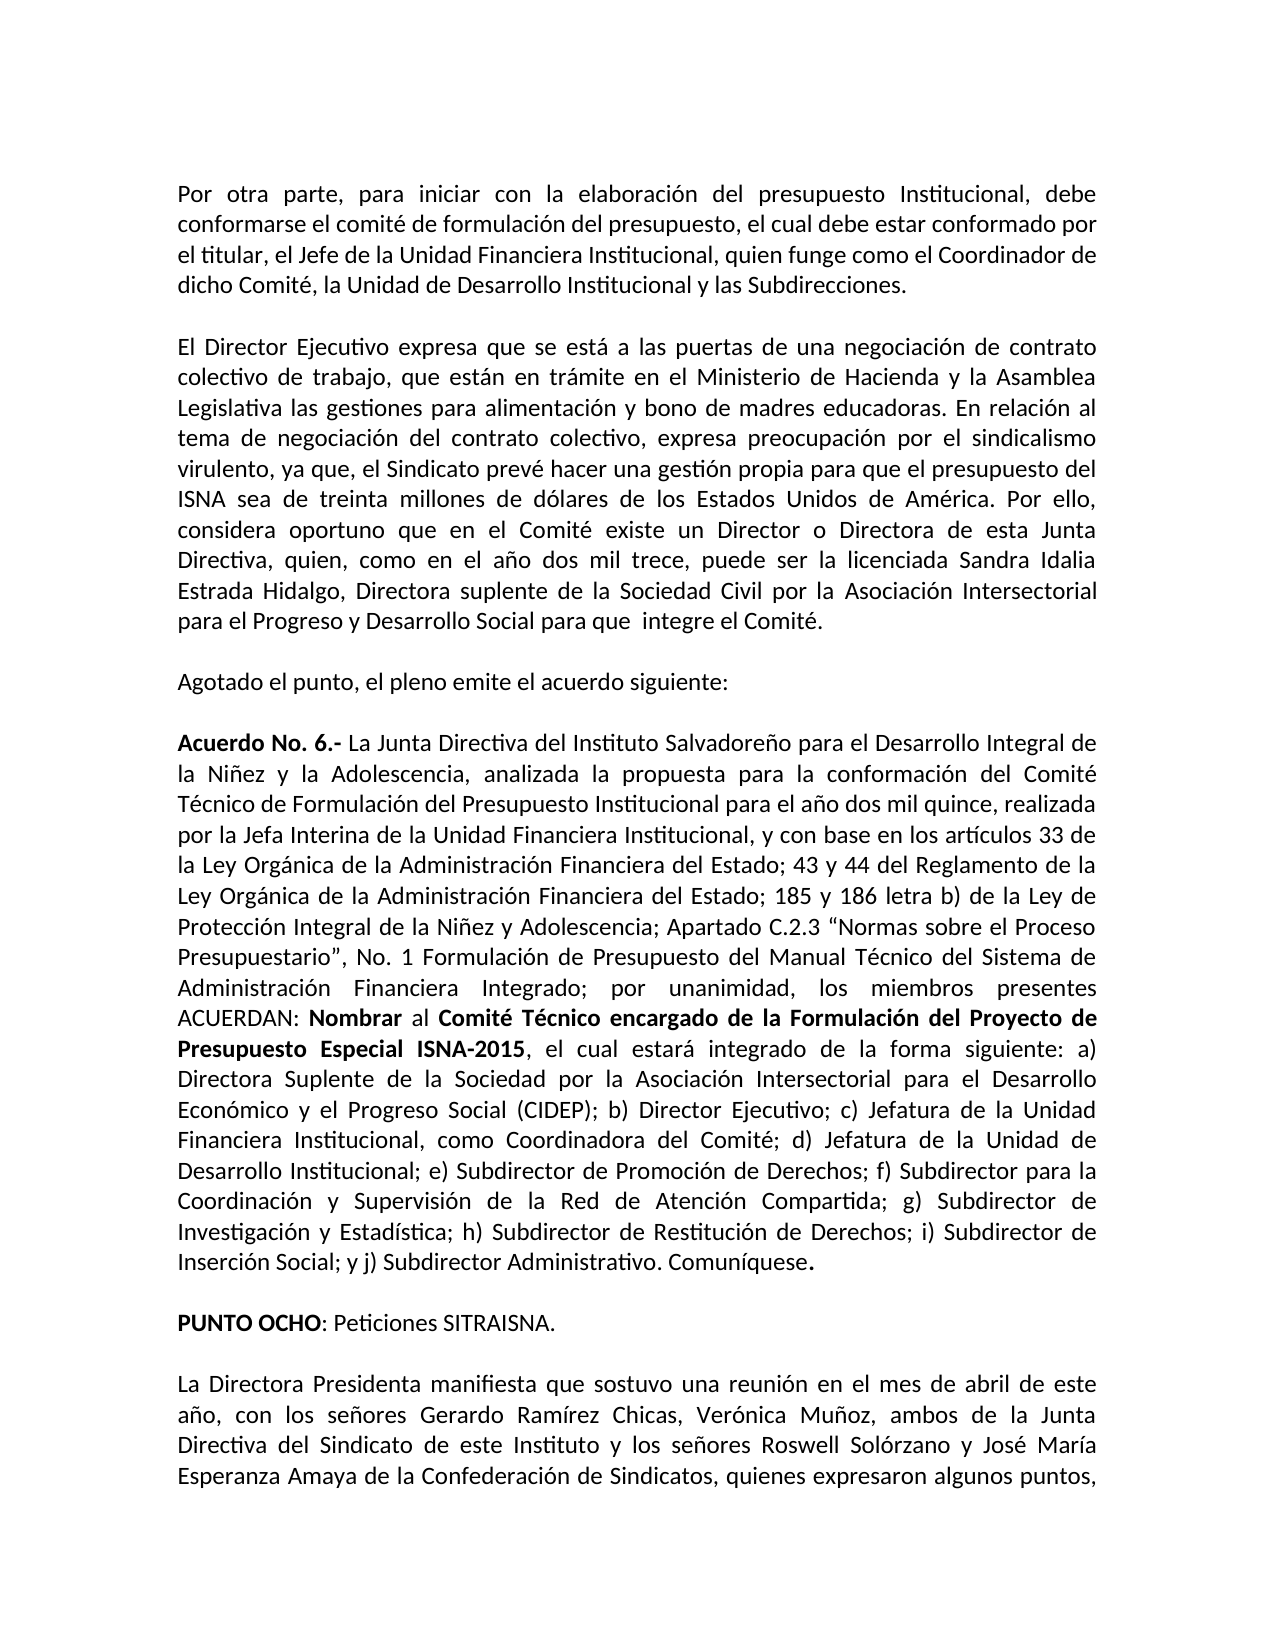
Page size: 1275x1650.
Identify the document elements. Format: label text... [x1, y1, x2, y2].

text Por otra parte, para iniciar con la elaboración del presupuesto Institucional, debe conformarse el comité de formulación del presupuesto, el cual debe estar conformado por el titular, el Jefe de la Unidad Financiera Institucional, quien funge como el Coordinador de dicho Comité, la Unidad de Desarrollo Institucional y las Subdirecciones. [177, 178, 1098, 300]
text Acuerdo No. 6.- La Junta Directiva del Instituto Salvadoreño para el Desarrollo Integral de la Niñez y la Adolescencia, analizada la propuesta para la conformación del Comité Técnico de Formulación del Presupuesto Institucional para el año dos mil quince, realizada por la Jefa Interina de la Unidad Financiera Institucional, y con base en los artículos 33 de la Ley Orgánica de la Administración Financiera del Estado; 43 y 44 del Reglamento de la Ley Orgánica de la Administración Financiera del Estado; 185 y 186 letra b) de la Ley de Protección Integral de la Niñez y Adolescencia; Apartado C.2.3 “Normas sobre el Proceso Presupuestario”, No. 1 Formulación de Presupuesto del Manual Técnico del Sistema de Administración Financiera Integrado; por unanimidad, los miembros presentes ACUERDAN: Nombrar al Comité Técnico encargado de la Formulación del Proyecto de Presupuesto Especial ISNA-2015, el cual estará integrado de la forma siguiente: a) Directora Suplente de la Sociedad por la Asociación Intersectorial para el Desarrollo Económico y el Progreso Social (CIDEP); b) Director Ejecutivo; c) Jefatura de la Unidad Financiera Institucional, como Coordinadora del Comité; d) Jefatura de la Unidad de Desarrollo Institucional; e) Subdirector de Promoción de Derechos; f) Subdirector para la Coordinación y Supervisión de la Red de Atención Compartida; g) Subdirector de Investigación y Estadística; h) Subdirector de Restitución de Derechos; i) Subdirector de Inserción Social; y j) Subdirector Administrativo. Comuníquese. [177, 727, 1098, 1277]
text Agotado el punto, el pleno emite el acuerdo siguiente: [177, 666, 1098, 697]
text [177, 1368, 1098, 1491]
text PUNTO OCHO: Peticiones SITRAISNA. [177, 1307, 1098, 1338]
text El Director Ejecutivo expresa que se está a las puertas de una negociación de contrato colectivo de trabajo, que están en trámite en el Ministerio de Hacienda y la Asamblea Legislativa las gestiones para alimentación y bono de madres educadoras. En relación al tema de negociación del contrato colectivo, expresa preocupación por el sindicalismo virulento, ya que, el Sindicato prevé hacer una gestión propia para que el presupuesto del ISNA sea de treinta millones de dólares de los Estados Unidos de América. Por ello, considera oportuno que en el Comité existe un Director o Directora de esta Junta Directiva, quien, como en el año dos mil trece, puede ser la licenciada Sandra Idalia Estrada Hidalgo, Directora suplente de la Sociedad Civil por la Asociación Intersectorial para el Progreso y Desarrollo Social para que integre el Comité. [177, 331, 1098, 636]
